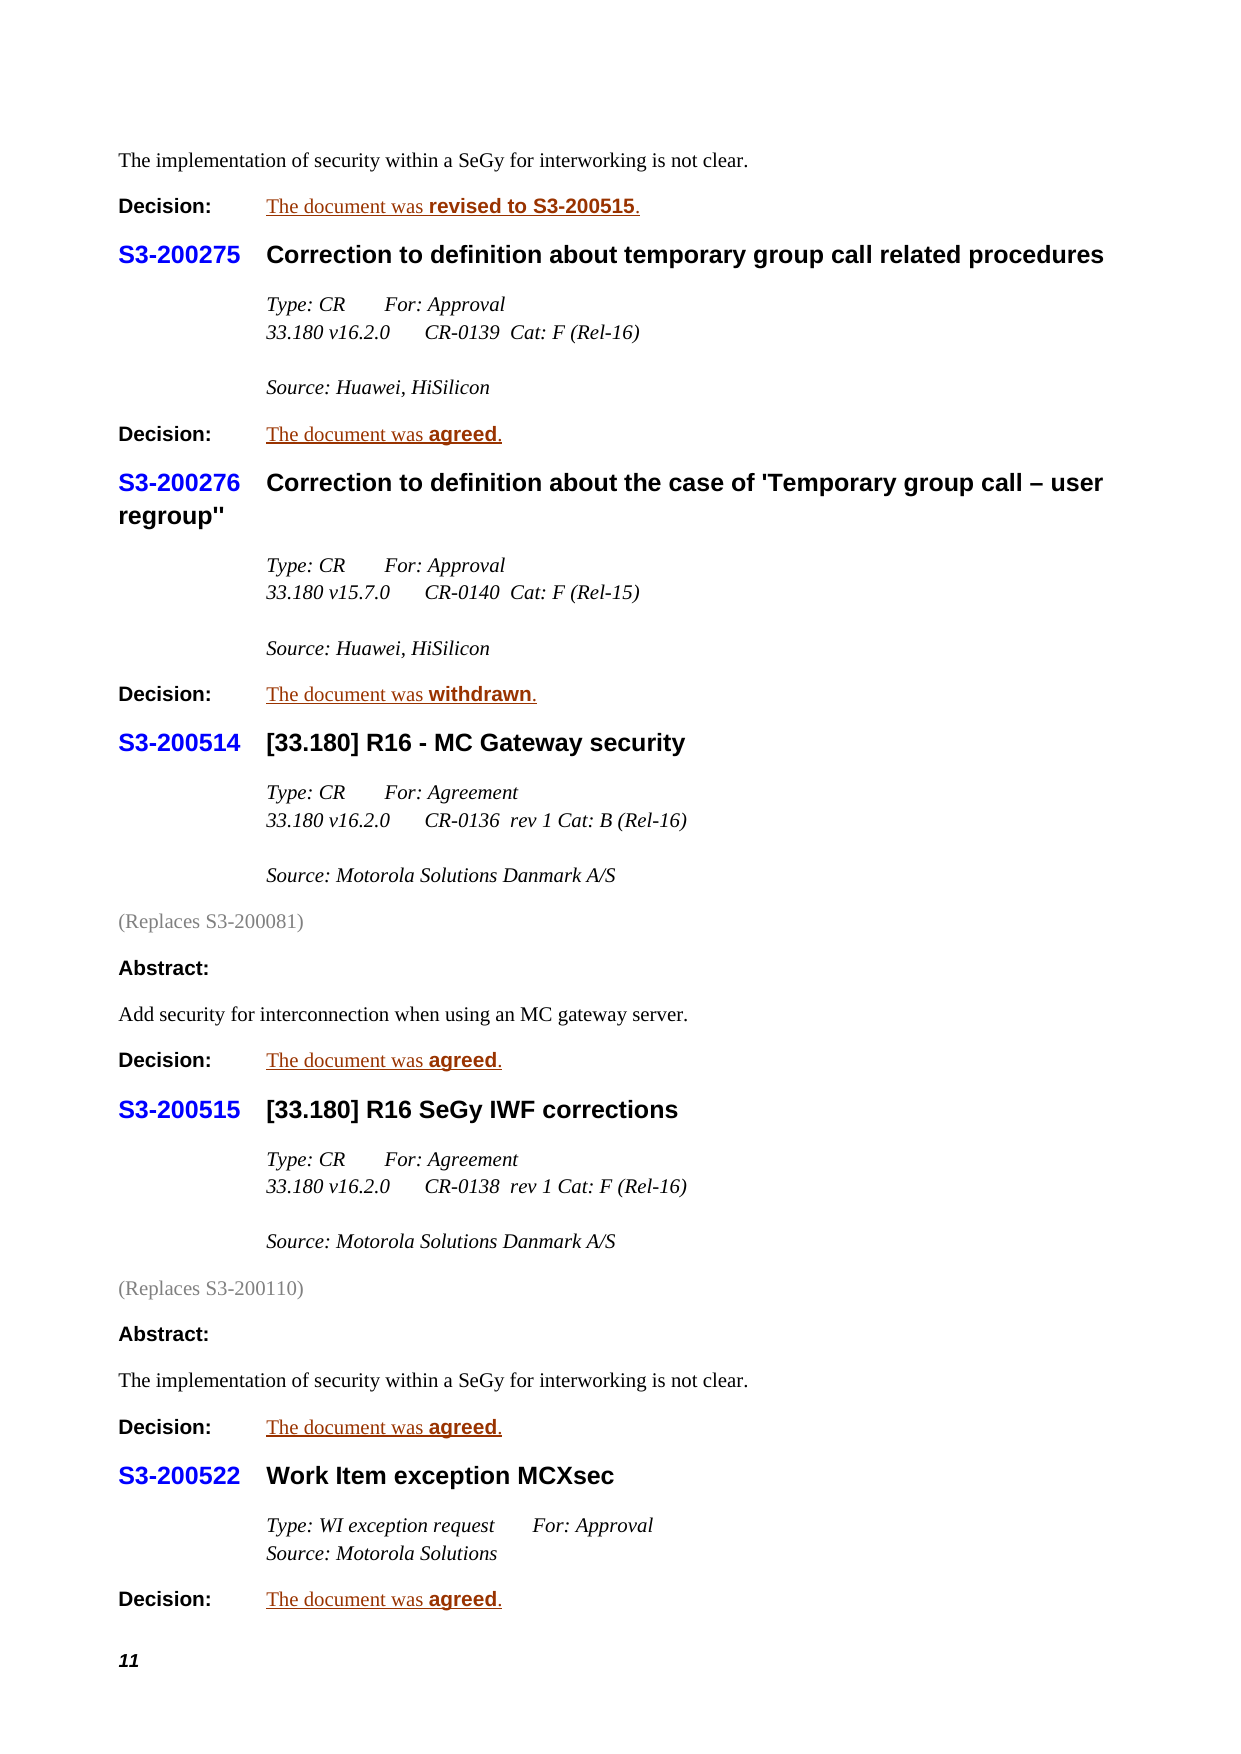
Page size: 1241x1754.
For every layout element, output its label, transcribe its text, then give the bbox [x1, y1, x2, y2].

text The implementation of security within a SeGy for interworking is not clear. [118, 1368, 1122, 1392]
text Decision: The document was agreed. [118, 1587, 1122, 1611]
text S3-200276 Correction to definition about the case of 'Temporary group call – user regroup'' [118, 468, 1122, 530]
text Abstract: [118, 956, 1122, 979]
text S3-200275 Correction to definition about temporary group call related procedures [118, 241, 1122, 269]
text Type: CR For: Approval 33.180 v16.2.0 CR-0139 Cat: F (Rel-16) Source: Huawei, HiSilicon [118, 292, 1122, 399]
text (Replaces S3-200110) [118, 1276, 1122, 1300]
text S3-200514 [33.180] R16 - MC Gateway security [118, 728, 1122, 757]
text Add security for interconnection when using an MC gateway server. [118, 1002, 1122, 1026]
text Decision: The document was agreed. [118, 1414, 1122, 1439]
text S3-200522 Work Item exception MCXsec [118, 1461, 1122, 1490]
text Type: CR For: Approval 33.180 v15.7.0 CR-0140 Cat: F (Rel-15) Source: Huawei, HiSilicon [118, 553, 1122, 659]
text Type: CR For: Agreement 33.180 v16.2.0 CR-0136 rev 1 Cat: B (Rel-16) Source: Motorola Solutions Danmark A/S [118, 780, 1122, 887]
text Decision: The document was agreed. [118, 1048, 1122, 1072]
text Decision: The document was agreed. [118, 421, 1122, 446]
text Decision: The document was revised to S3-200515. [118, 194, 1122, 218]
text Decision: The document was withdrawn. [118, 682, 1122, 706]
text S3-200515 [33.180] R16 SeGy IWF corrections [118, 1095, 1122, 1123]
text (Replaces S3-200081) [118, 909, 1122, 933]
text Type: WI exception request For: Approval Source: Motorola Solutions [118, 1513, 1122, 1564]
text Abstract: [118, 1322, 1122, 1346]
text Type: CR For: Agreement 33.180 v16.2.0 CR-0138 rev 1 Cat: F (Rel-16) Source: Motorola Solutions Danmark A/S [118, 1146, 1122, 1253]
text The implementation of security within a SeGy for interworking is not clear. [118, 148, 1122, 172]
